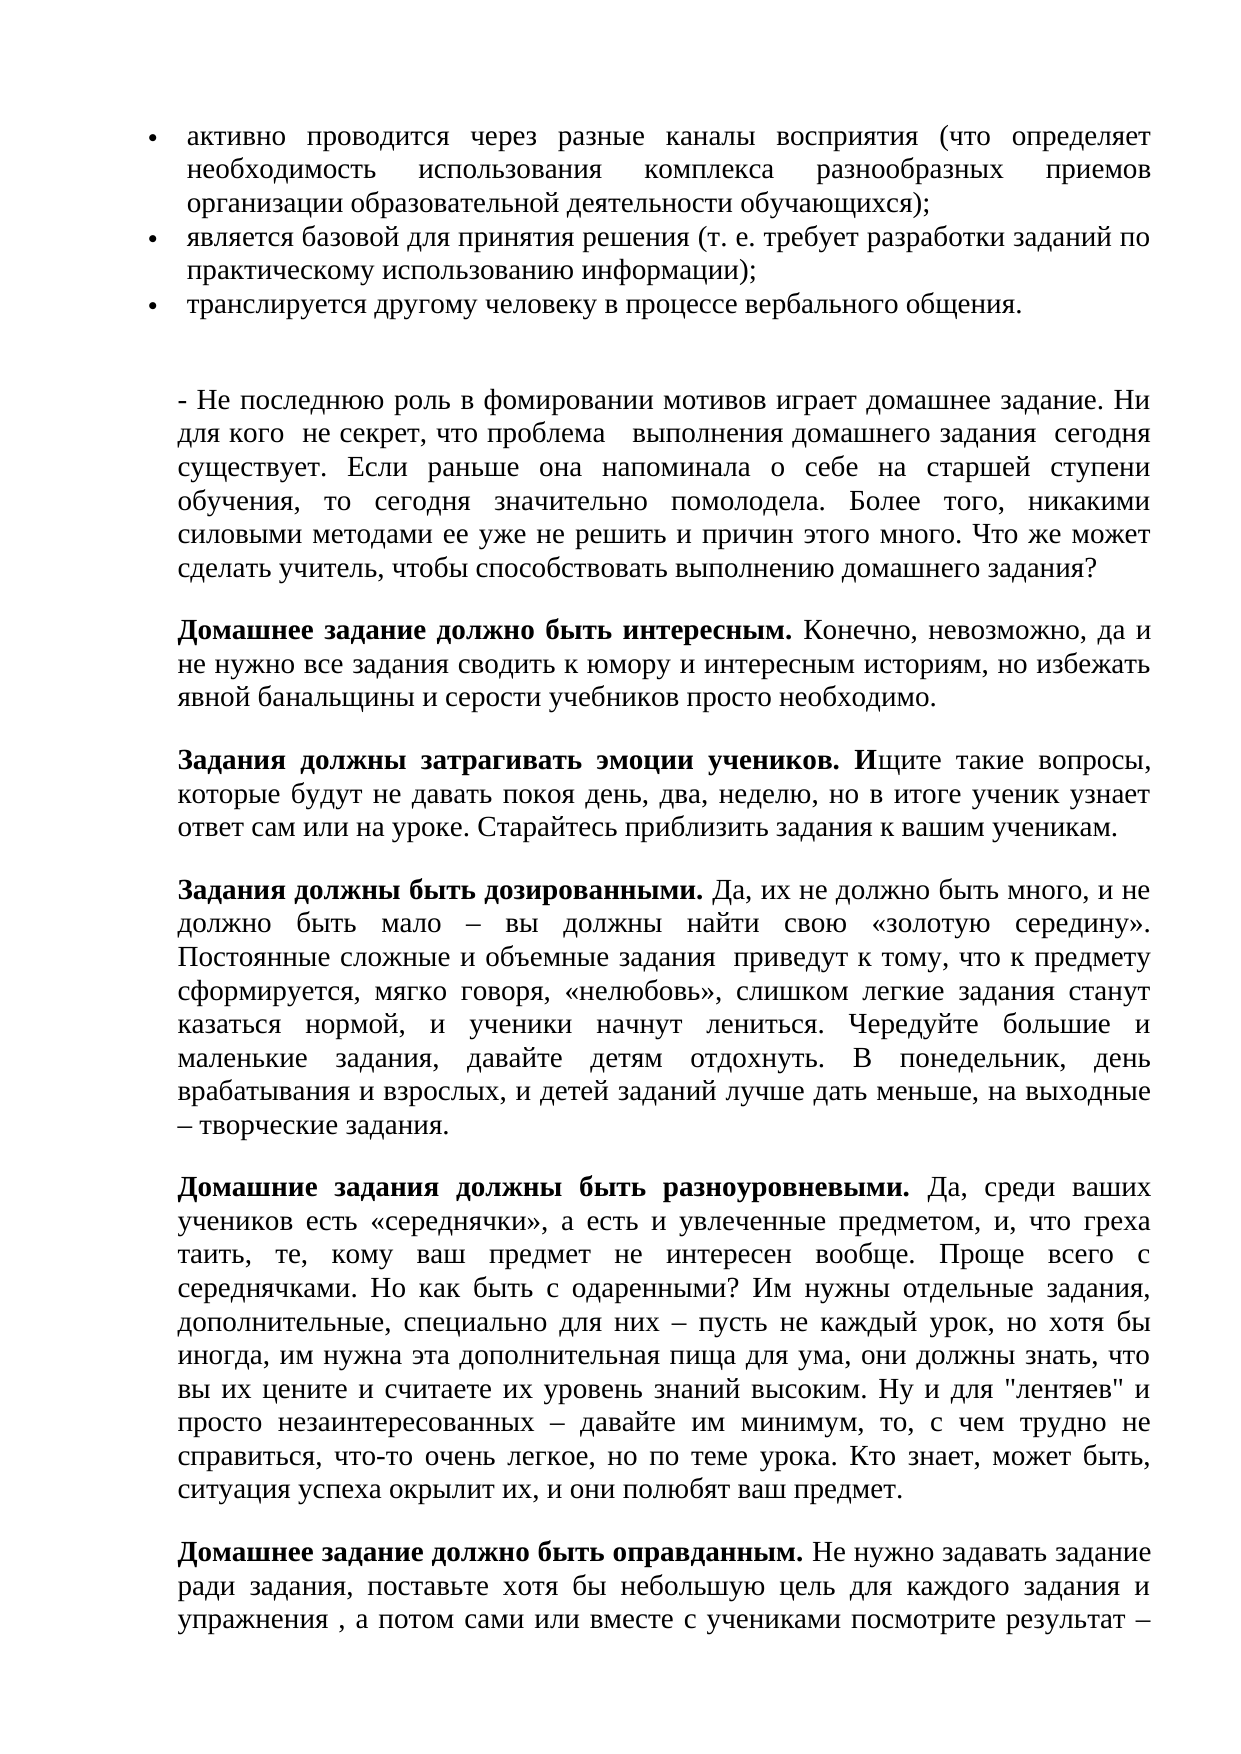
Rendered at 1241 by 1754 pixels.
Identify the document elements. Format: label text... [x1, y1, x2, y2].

text Домашнее задание должно быть интересным. Конечно, невозможно, да и не нужно все задания сводить к юмору и интересным историям, но избежать явной банальщины и серости учебников просто необходимо. [177, 612, 1152, 713]
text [177, 1534, 1152, 1635]
list является базовой для принятия решения (т. е. требует разработки заданий по практическому использованию информации); [149, 219, 1152, 286]
text Задания должны быть дозированными. Да, их не должно быть много, и не должно быть мало – вы должны найти свою «золотую середину». Постоянные сложные и объемные задания приведут к тому, что к предмету сформируется, мягко говоря, «нелюбовь», слишком легкие задания станут казаться нормой, и ученики начнут лениться. Чередуйте большие и маленькие задания, давайте детям отдохнуть. В понедельник, день врабатывания и взрослых, и детей заданий лучше дать меньше, на выходные – творческие задания. [177, 872, 1152, 1140]
subtitle - Не последнюю роль в фомировании мотивов играет домашнее задание. Ни для кого не секрет, что проблема выполнения домашнего задания сегодня существует. Если раньше она напоминала о себе на старшей ступени обучения, то сегодня значительно помолодела. Более того, никакими силовыми методами ее уже не решить и причин этого много. Что же может сделать учитель, чтобы способствовать выполнению домашнего задания? [177, 382, 1152, 583]
text Домашние задания должны быть разноуровневыми. Да, среди ваших учеников есть «середнячки», а есть и увлеченные предметом, и, что греха таить, те, кому ваш предмет не интересен вообще. Проще всего с середнячками. Но как быть с одаренными? Им нужны отдельные задания, дополнительные, специально для них – пусть не каждый урок, но хотя бы иногда, им нужна эта дополнительная пища для ума, они должны знать, что вы их цените и считаете их уровень знаний высоким. Ну и для "лентяев" и просто незаинтересованных – давайте им минимум, то, с чем трудно не справиться, что-то очень легкое, но по теме урока. Кто знает, может быть, ситуация успеха окрылит их, и они полюбят ваш предмет. [177, 1169, 1152, 1505]
list активно проводится через разные каналы восприятия (что определяет необходимость использования комплекса разнообразных приемов организации образовательной деятельности обучающихся); [149, 118, 1152, 219]
list транслируется другому человеку в процессе вербального общения. [149, 286, 1152, 319]
text Задания должны затрагивать эмоции учеников. Ищите такие вопросы, которые будут не давать покоя день, два, неделю, но в итоге ученик узнает ответ сам или на уроке. Старайтесь приблизить задания к вашим ученикам. [177, 742, 1152, 843]
